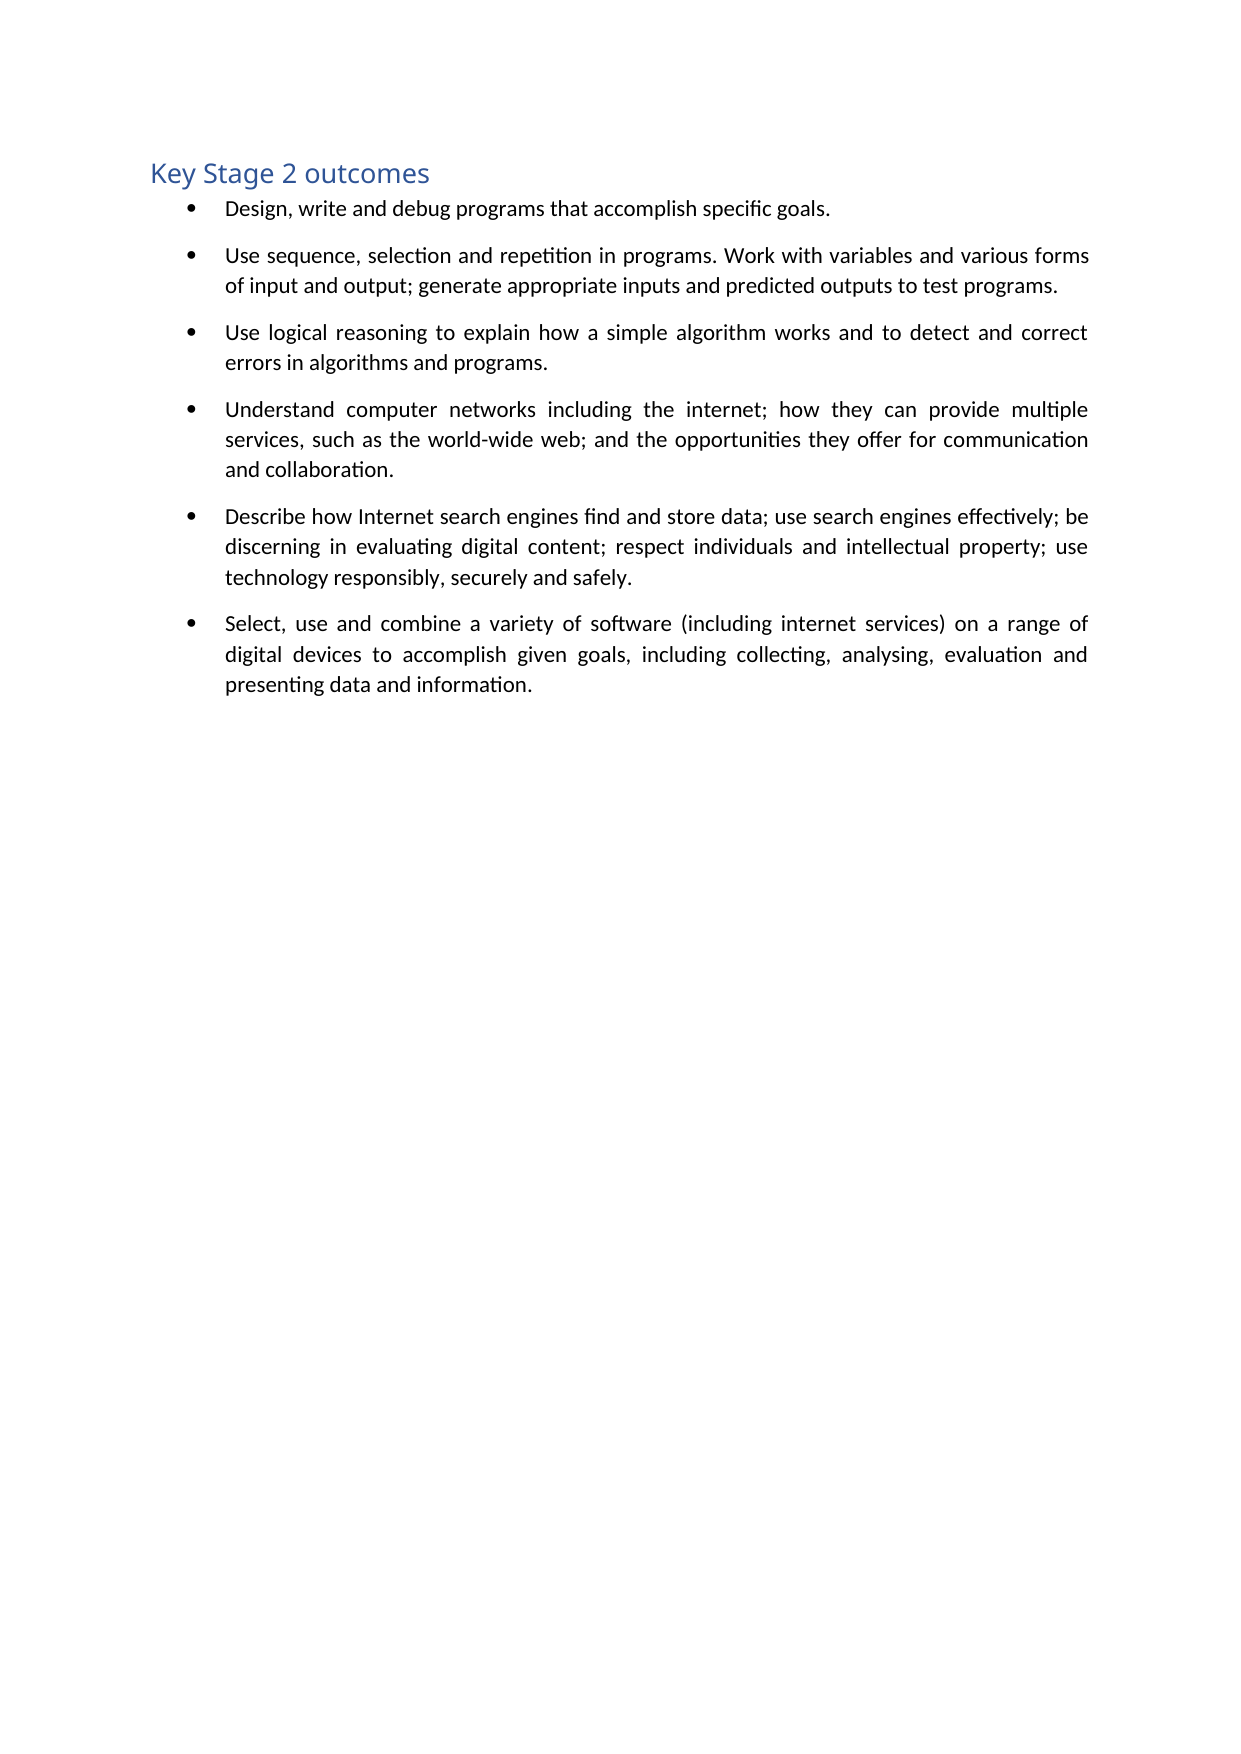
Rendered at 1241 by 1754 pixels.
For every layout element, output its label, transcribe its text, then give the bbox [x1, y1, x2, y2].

list Describe how Internet search engines find and store data; use search engines effectively; be discerning in evaluating digital content; respect individuals and intellectual property; use technology responsibly, securely and safely. [187, 502, 1090, 591]
list Select, use and combine a variety of software (including internet services) on a range of digital devices to accomplish given goals, including collecting, analysing, evaluation and presenting data and information. [187, 609, 1090, 698]
list Design, write and debug programs that accomplish specific goals. [187, 194, 1090, 222]
list Understand computer networks including the internet; how they can provide multiple services, such as the world-wide web; and the opportunities they offer for communication and collaboration. [187, 395, 1090, 483]
list Use sequence, selection and repetition in programs. Work with variables and various forms of input and output; generate appropriate inputs and predicted outputs to test programs. [187, 241, 1090, 299]
list Use logical reasoning to explain how a simple algorithm works and to detect and correct errors in algorithms and programs. [187, 318, 1090, 376]
subtitle Key Stage 2 outcomes [150, 154, 1090, 191]
